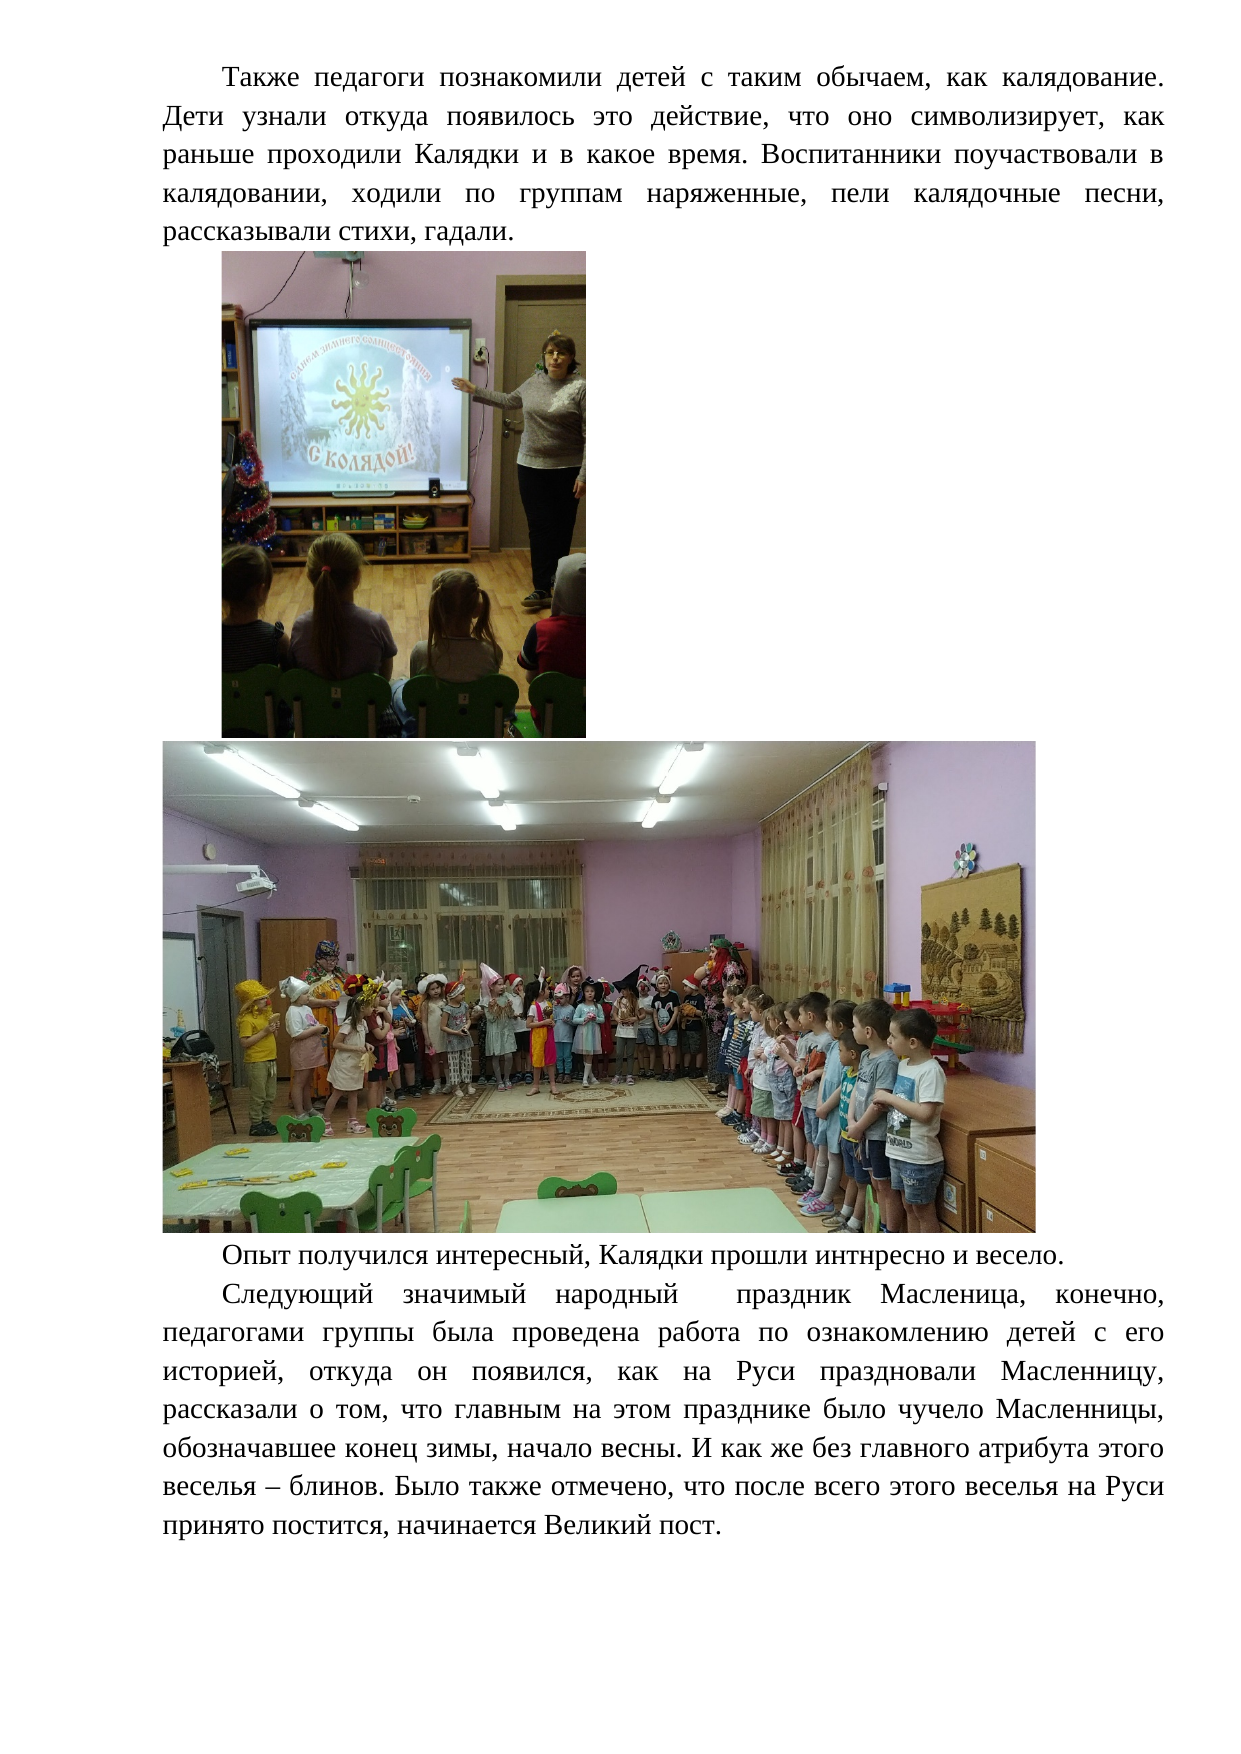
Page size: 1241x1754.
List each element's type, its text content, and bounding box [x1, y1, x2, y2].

text Следующий значимый народный праздник Масленица, конечно, педагогами группы была проведена работа по ознакомлению детей с его историей, откуда он появился, как на Руси праздновали Масленницу, рассказали о том, что главным на этом празднике было чучело Масленницы, обозначавшее конец зимы, начало весны. И как же без главного атрибута этого веселья – блинов. Было также отмечено, что после всего этого веселья на Руси принято постится, начинается Великий пост. [162, 1276, 1165, 1541]
picture [221, 251, 586, 738]
picture [162, 741, 1036, 1233]
text Опыт получился интересный, Калядки прошли интнресно и весело. [162, 1237, 1165, 1271]
text Также педагоги познакомили детей с таким обычаем, как калядование. Дети узнали откуда появилось это действие, что оно символизирует, как раньше проходили Калядки и в какое время. Воспитанники поучаствовали в калядовании, ходили по группам наряженные, пели калядочные песни, рассказывали стихи, гадали. [162, 59, 1165, 247]
